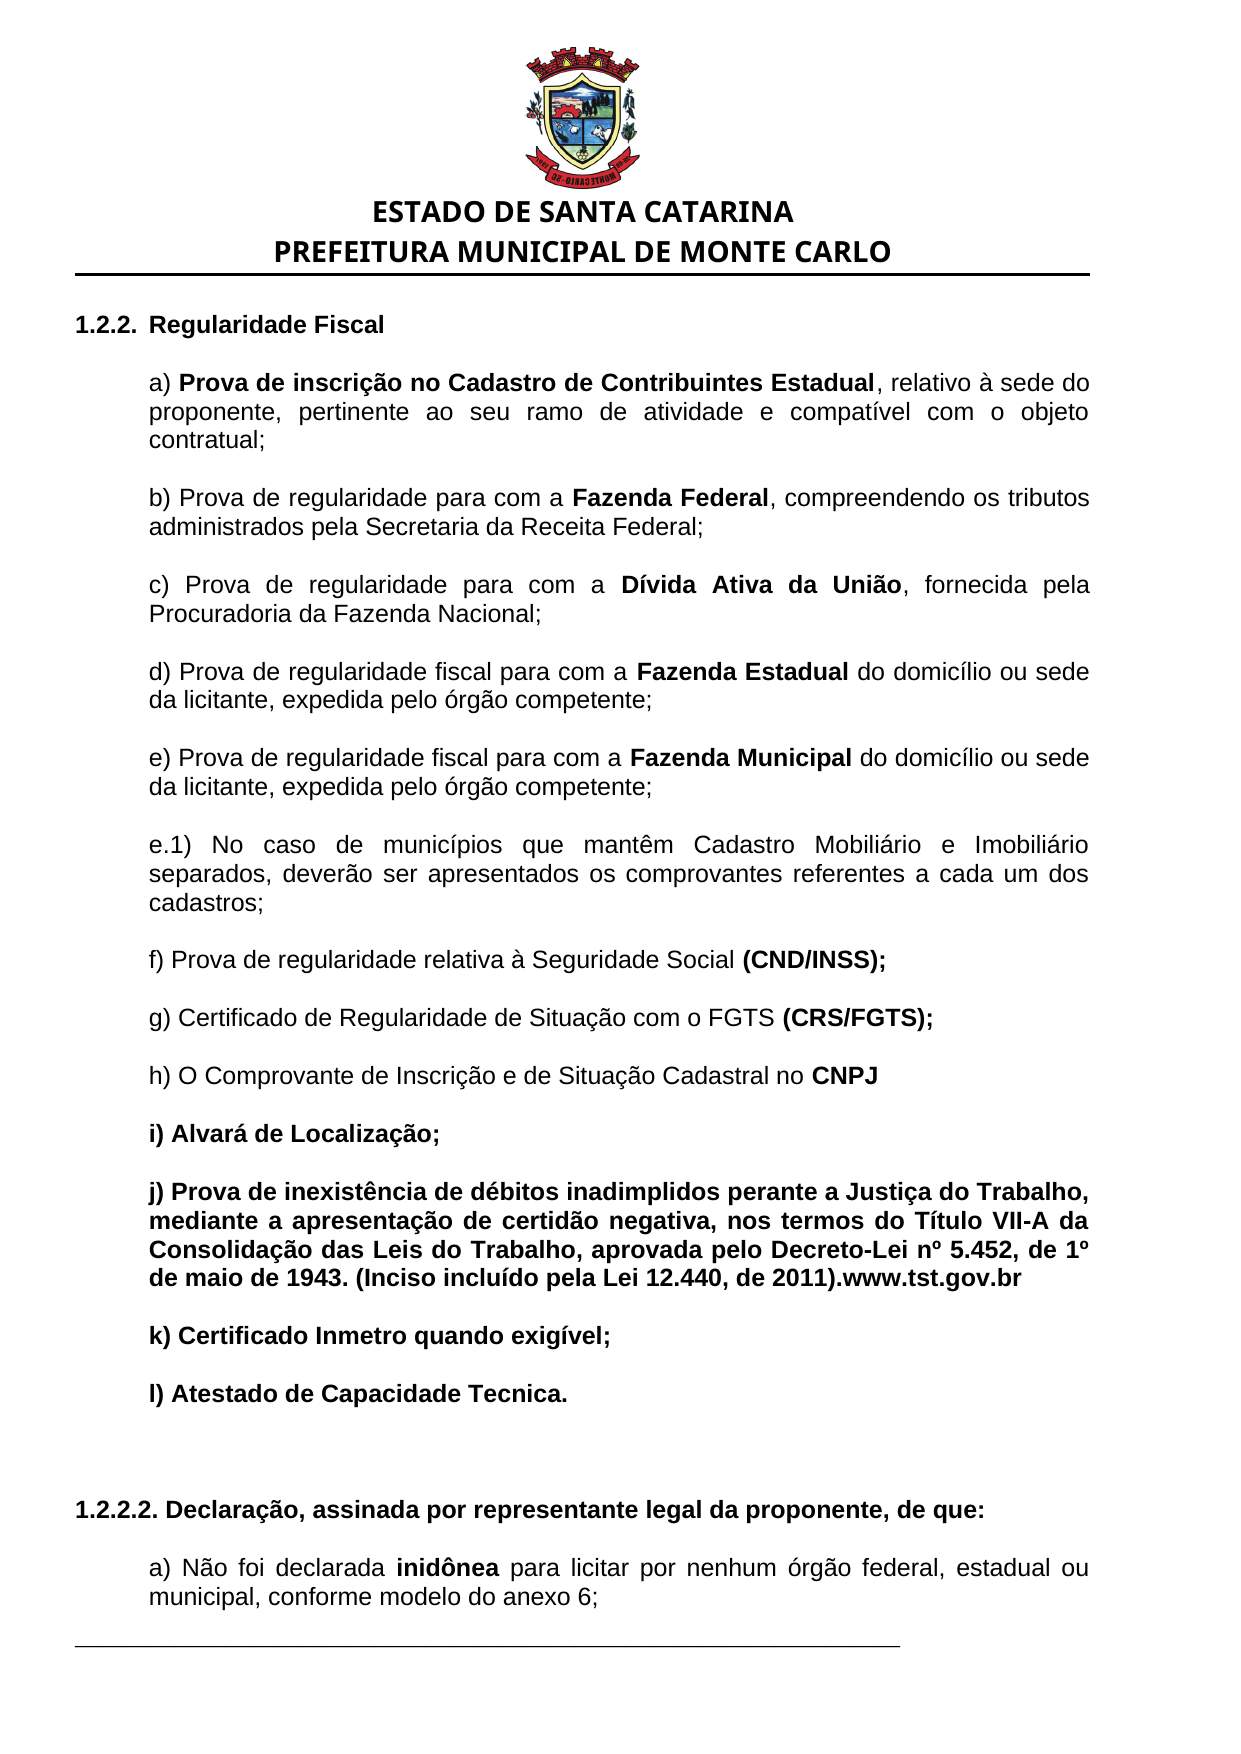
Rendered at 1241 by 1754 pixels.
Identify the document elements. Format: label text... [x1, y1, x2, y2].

text a) Não foi declarada inidônea para licitar por nenhum órgão federal, estadual ou municipal, conforme modelo do anexo 6; [149, 1553, 1090, 1610]
text h) O Comprovante de Inscrição e de Situação Cadastral no CNPJ [75, 1061, 1090, 1090]
text e.1) No caso de municípios que mantêm Cadastro Mobiliário e Imobiliário separados, deverão ser apresentados os comprovantes referentes a cada um dos cadastros; [149, 830, 1090, 916]
text d) Prova de regularidade fiscal para com a Fazenda Estadual do domicílio ou sede da licitante, expedida pelo órgão competente; [149, 657, 1090, 714]
text 1.2.2. Regularidade Fiscal [75, 310, 1090, 339]
text b) Prova de regularidade para com a Fazenda Federal, compreendendo os tributos administrados pela Secretaria da Receita Federal; [148, 483, 1090, 541]
text a) Prova de inscrição no Cadastro de Contribuintes Estadual, relativo à sede do proponente, pertinente ao seu ramo de atividade e compatível com o objeto contratual; [149, 368, 1090, 454]
text f) Prova de regularidade relativa à Seguridade Social (CND/INSS); [75, 945, 1090, 974]
text c) Prova de regularidade para com a Dívida Ativa da União, fornecida pela Procuradoria da Fazenda Nacional; [149, 570, 1090, 627]
text j) Prova de inexistência de débitos inadimplidos perante a Justiça do Trabalho, mediante a apresentação de certidão negativa, nos termos do Título VII-A da Consolidação das Leis do Trabalho, aprovada pelo Decreto-Lei nº 5.452, de 1º de maio de 1943. (Inciso incluído pela Lei 12.440, de 2011).www.tst.gov.br [149, 1177, 1090, 1292]
picture [525, 46, 640, 192]
text e) Prova de regularidade fiscal para com a Fazenda Municipal do domicílio ou sede da licitante, expedida pelo órgão competente; [149, 743, 1090, 801]
text l) Atestado de Capacidade Tecnica. [149, 1379, 1090, 1408]
text i) Alvará de Localização; [75, 1119, 1090, 1148]
text g) Certificado de Regularidade de Situação com o FGTS (CRS/FGTS); [75, 1003, 1090, 1032]
text 1.2.2.2. Declaração, assinada por representante legal da proponente, de que: [75, 1495, 1090, 1524]
text k) Certificado Inmetro quando exigível; [149, 1321, 1090, 1350]
